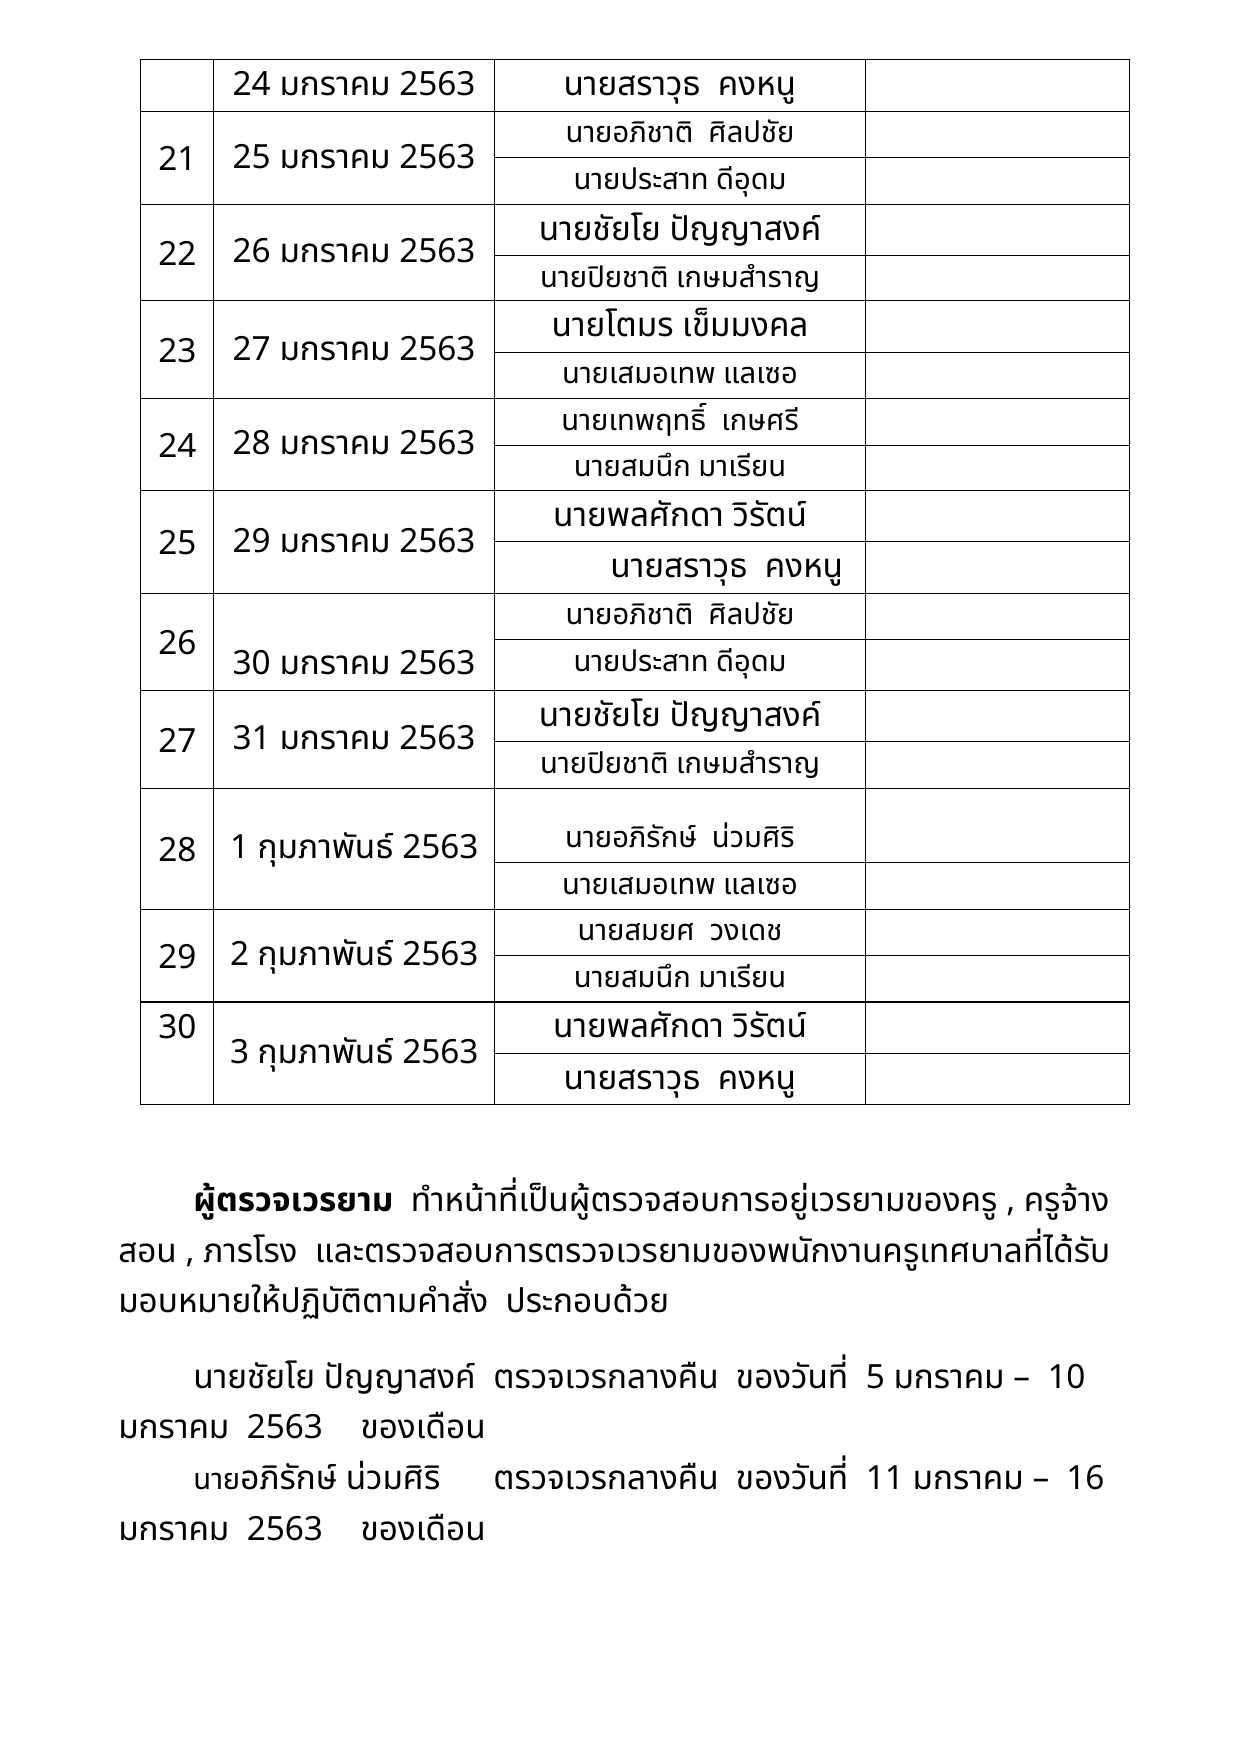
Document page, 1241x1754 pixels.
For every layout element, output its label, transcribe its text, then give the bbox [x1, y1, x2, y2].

table_cell 29 มกราคม 2563 [214, 491, 494, 593]
table_cell นายปิยชาติ เกษมสำราญ [495, 256, 865, 300]
table_cell 21 [141, 112, 213, 204]
table_cell [866, 301, 1129, 352]
table_cell [866, 956, 1129, 1001]
table_cell [866, 353, 1129, 398]
table_cell นายสมยศ วงเดช [495, 910, 865, 955]
table_cell นายสมนึก มาเรียน [495, 446, 865, 490]
table_cell [866, 60, 1129, 111]
table_cell นายชัยโย ปัญญาสงค์ [495, 691, 865, 741]
table_cell 30 มกราคม 2563 [214, 594, 494, 690]
table_cell นายเสมอเทพ แลเซอ [495, 863, 865, 908]
table_cell [866, 1054, 1129, 1104]
table_cell 26 มกราคม 2563 [214, 205, 494, 300]
table_cell 20 [141, 60, 213, 111]
table_cell [866, 205, 1129, 255]
table_cell นายอภิรักษ์ น่วมศิริ [495, 789, 865, 862]
table_cell นายสราวุธ คงหนู [495, 60, 865, 111]
table_cell 24 มกราคม 2563 [214, 60, 494, 111]
table_cell [866, 399, 1129, 444]
table_cell [866, 158, 1129, 204]
table_cell 1 กุมภาพันธ์ 2563 [214, 789, 494, 908]
table_cell นายเทพฤทธิ์ เกษศรี [495, 399, 865, 444]
table_cell นายโตมร เข็มมงคล [495, 301, 865, 352]
table_cell [866, 542, 1129, 593]
table_cell นายปิยชาติ เกษมสำราญ [495, 742, 865, 788]
table_cell นายเสมอเทพ แลเซอ [495, 353, 865, 398]
text นายชัยโย ปัญญาสงค์ ตรวจเวรกลางคืน ของวันที่ 5 มกราคม – 10 มกราคม 2563 ของเดือน [118, 1352, 1152, 1454]
table_cell นายสมนึก มาเรียน [495, 956, 865, 1001]
table_cell 23 [141, 301, 213, 398]
table_cell [866, 446, 1129, 490]
table_cell 22 [141, 205, 213, 300]
table_cell [866, 1003, 1129, 1053]
table_cell 28 มกราคม 2563 [214, 399, 494, 490]
table_cell 26 [141, 594, 213, 690]
table_cell นายพลศักดา วิรัตน์ [495, 491, 865, 541]
table_cell [866, 112, 1129, 157]
table_cell 27 [141, 691, 213, 788]
table_cell 29 [141, 910, 213, 1001]
table_cell [866, 789, 1129, 862]
table_cell 27 มกราคม 2563 [214, 301, 494, 398]
table_cell 30 [141, 1003, 213, 1104]
table_cell นายสราวุธ คงหนู [495, 542, 865, 593]
table_cell 25 มกราคม 2563 [214, 112, 494, 204]
table_cell [866, 742, 1129, 788]
table_cell นายชัยโย ปัญญาสงค์ [495, 205, 865, 255]
table_cell 25 [141, 491, 213, 593]
table_cell นายอภิชาติ ศิลปชัย [495, 112, 865, 157]
table_cell [866, 491, 1129, 541]
table_cell นายอภิชาติ ศิลปชัย [495, 594, 865, 639]
table_cell นายประสาท ดีอุดม [495, 640, 865, 690]
text นายอภิรักษ์ น่วมศิริ ตรวจเวรกลางคืน ของวันที่ 11 มกราคม – 16 มกราคม 2563 ของเดือน [118, 1454, 1152, 1555]
table_cell 31 มกราคม 2563 [214, 691, 494, 788]
table_cell [866, 863, 1129, 908]
table_cell นายสราวุธ คงหนู [495, 1054, 865, 1104]
table_cell [866, 691, 1129, 741]
table_cell [866, 910, 1129, 955]
text ผู้ตรวจเวรยาม ทำหน้าที่เป็นผู้ตรวจสอบการอยู่เวรยามของครู , ครูจ้างสอน , ภารโรง และตรวจสอบการตรวจเวรยามของพนักงานครูเทศบาลที่ได้รับมอบหมายให้ปฏิบัติตามคำสั่ง ประกอบด้วย [118, 1176, 1152, 1327]
table_cell 28 [141, 789, 213, 908]
table_cell 3 กุมภาพันธ์ 2563 [214, 1003, 494, 1104]
table_cell [866, 256, 1129, 300]
table_cell [866, 594, 1129, 639]
table_cell 2 กุมภาพันธ์ 2563 [214, 910, 494, 1001]
table_cell นายประสาท ดีอุดม [495, 158, 865, 204]
table_cell 24 [141, 399, 213, 490]
table_cell [866, 640, 1129, 690]
table_cell นายพลศักดา วิรัตน์ [495, 1003, 865, 1053]
